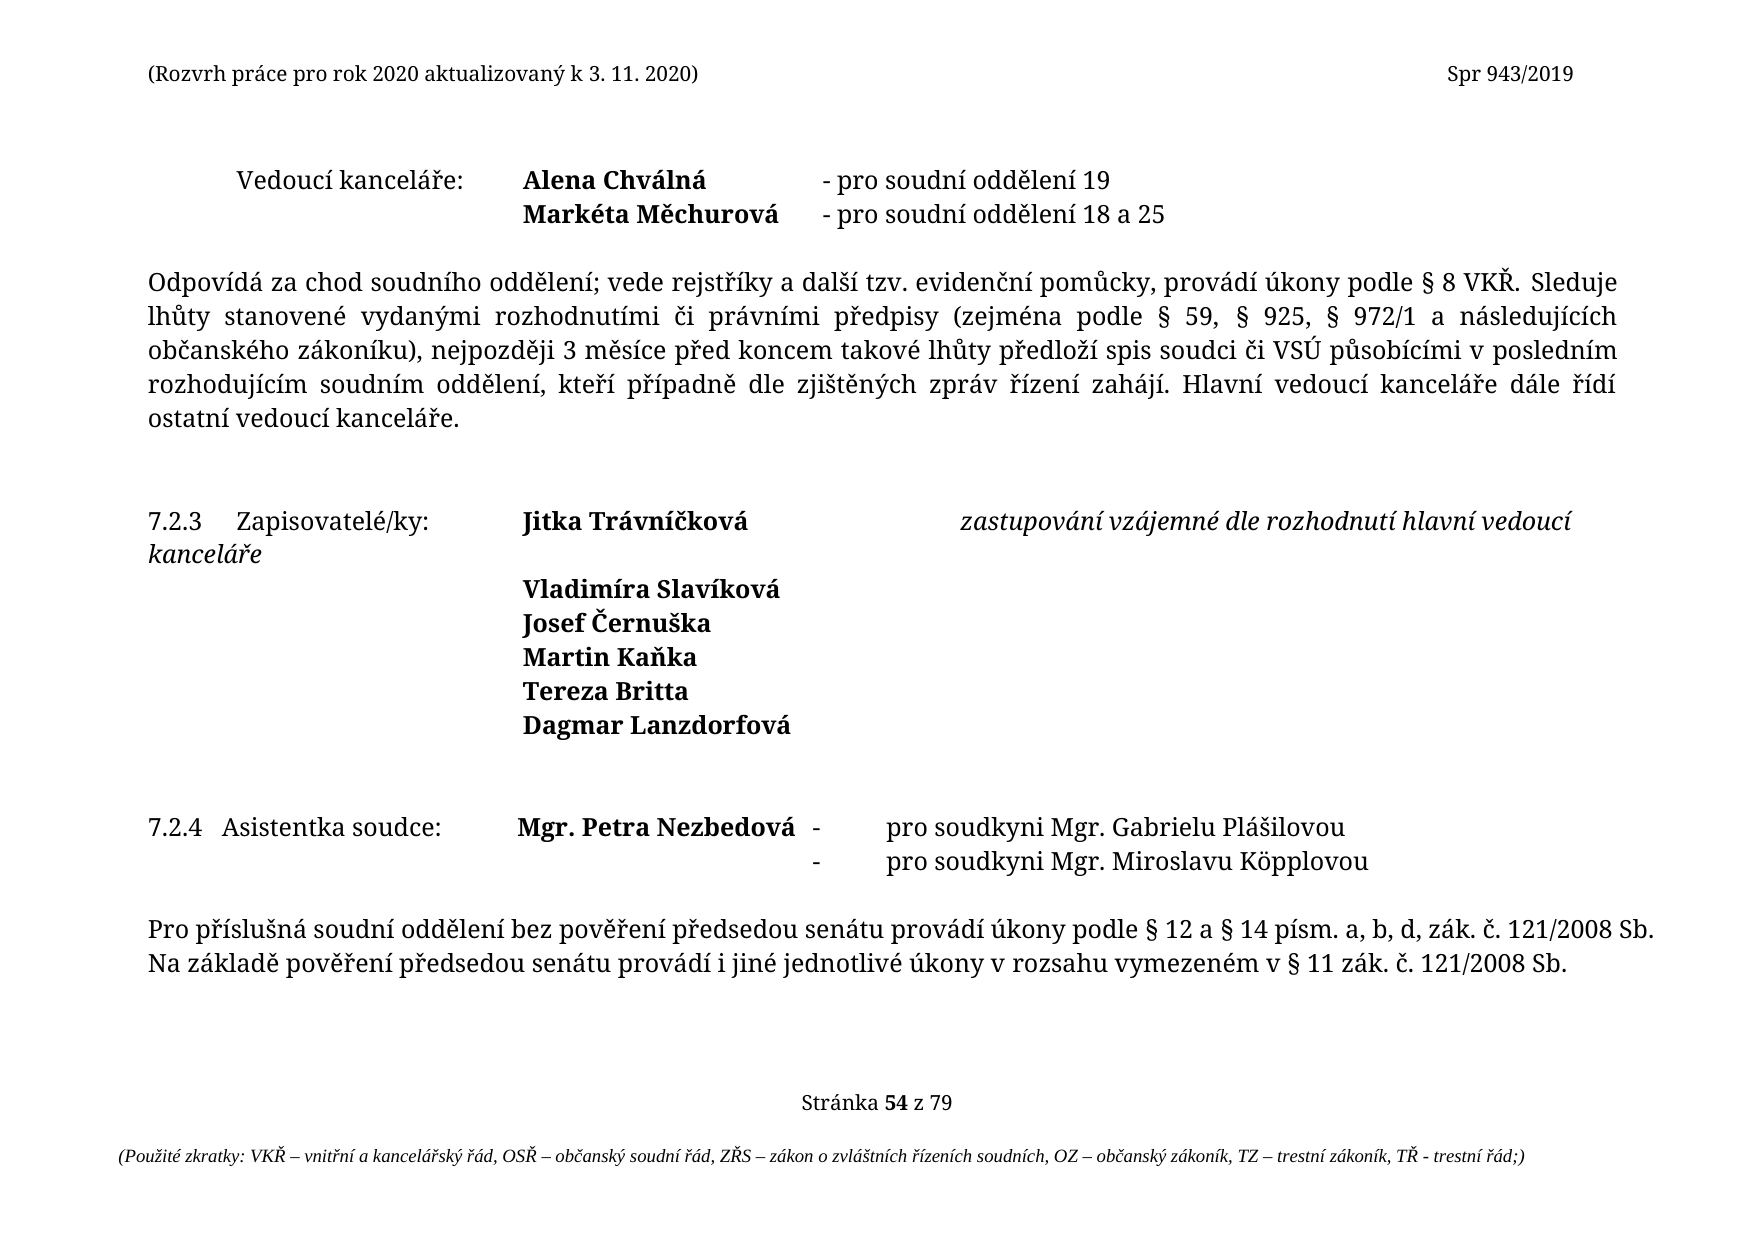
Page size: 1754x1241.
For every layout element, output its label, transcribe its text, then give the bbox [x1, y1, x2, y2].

text Odpovídá za chod soudního oddělení; vede rejstříky a další tzv. evidenční pomůcky, provádí úkony podle § 8 VKŘ. Sleduje lhůty stanovené vydanými rozhodnutími či právními předpisy (zejména podle § 59, § 925, § 972/1 a následujících občanského zákoníku), nejpozději 3 měsíce před koncem takové lhůty předloží spis soudci či VSÚ působícími v posledním rozhodujícím soudním oddělení, kteří případně dle zjištěných zpráv řízení zahájí. Hlavní vedoucí kanceláře dále řídí ostatní vedoucí kanceláře. [148, 265, 1617, 435]
text Vedoucí kanceláře: Alena Chválná - pro soudní oddělení 19 [148, 162, 1617, 197]
text Josef Černuška [148, 605, 1606, 639]
text Markéta Měchurová - pro soudní oddělení 18 a 25 [148, 197, 1617, 231]
text - pro soudkyni Mgr. Miroslavu Köpplovou [148, 844, 1606, 878]
text Vladimíra Slavíková [148, 571, 1606, 605]
text Martin Kaňka [148, 639, 1674, 673]
text Tereza Britta [148, 673, 1674, 707]
text Dagmar Lanzdorfová [148, 707, 1674, 742]
text 7.2.4 Asistentka soudce: Mgr. Petra Nezbedová - pro soudkyni Mgr. Gabrielu Plášilovou [148, 810, 1606, 844]
text 7.2.3 Zapisovatelé/ky: Jitka Trávníčková zastupování vzájemné dle rozhodnutí hlavní vedoucí kanceláře [148, 503, 1606, 571]
text Pro příslušná soudní oddělení bez pověření předsedou senátu provádí úkony podle § 12 a § 14 písm. a, b, d, zák. č. 121/2008 Sb. Na základě pověření předsedou senátu provádí i jiné jednotlivé úkony v rozsahu vymezeném v § 11 zák. č. 121/2008 Sb. [148, 912, 1674, 980]
